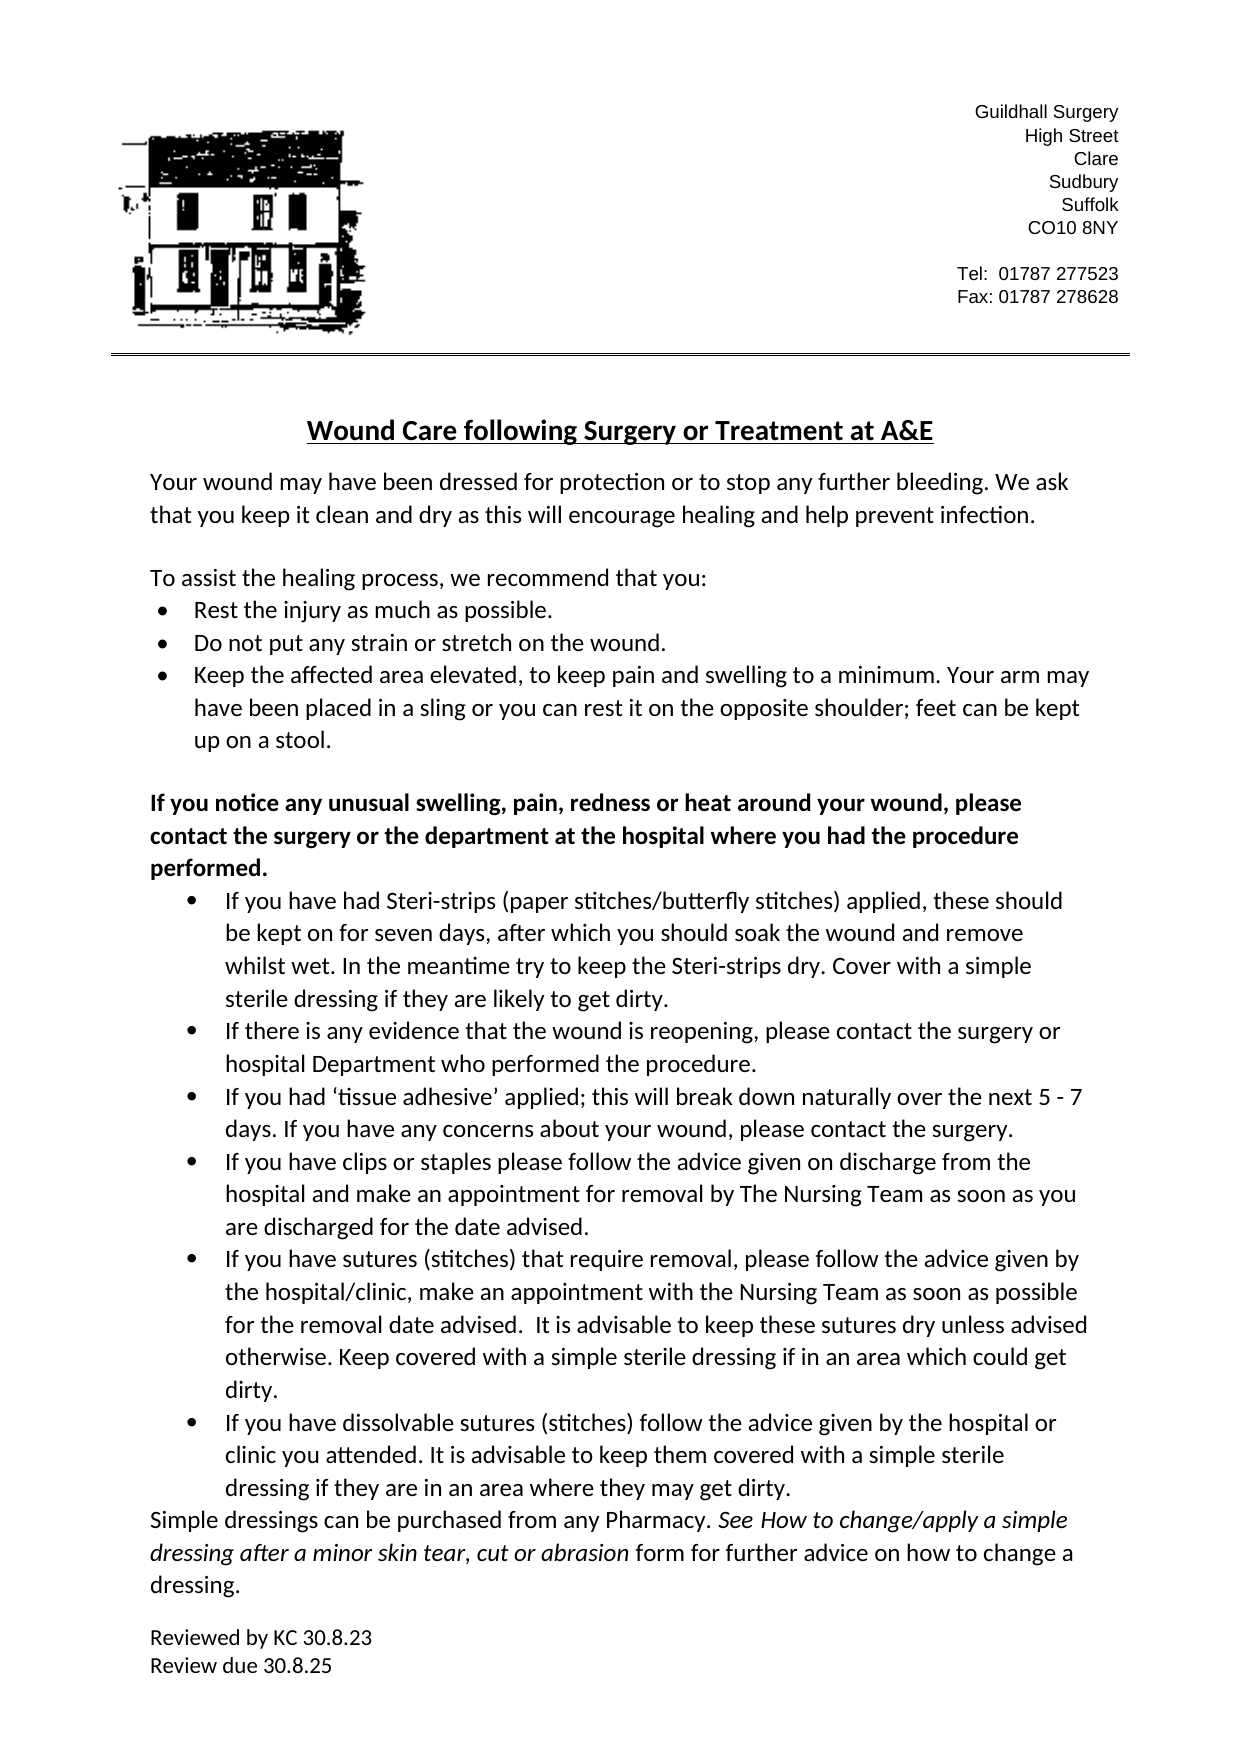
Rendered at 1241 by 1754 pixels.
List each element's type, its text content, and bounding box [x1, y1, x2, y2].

list If you had ‘tissue adhesive’ applied; this will break down naturally over the next 5 - 7 days. If you have any concerns about your wound, please contact the surgery. [187, 1081, 1090, 1144]
text Wound Care following Surgery or Treatment at A&E [150, 412, 1090, 448]
text To assist the healing process, we recommend that you: [150, 562, 1090, 592]
list If there is any evidence that the wound is reopening, please contact the surgery or hospital Department who performed the procedure. [187, 1015, 1090, 1078]
list Do not put any strain or stretch on the wound. [156, 627, 1090, 657]
table_header [111, 101, 520, 353]
table_header Guildhall Surgery High Street Clare CO10 8NY Tel: 01787 277523 Fax: 01787 278628 [520, 101, 1129, 353]
picture [110, 101, 381, 348]
list Keep the affected area elevated, to keep pain and swelling to a minimum. Your arm may have been placed in a sling or you can rest it on the opposite shoulder; feet can be kept up on a stool. [156, 659, 1090, 755]
list Rest the injury as much as possible. [156, 594, 1090, 625]
list If you have clips or staples please follow the advice given on discharge from the hospital and make an appointment for removal by The Nursing Team as soon as you are discharged for the date advised. [187, 1146, 1090, 1242]
list If you have dissolvable sutures (stitches) follow the advice given by the hospital or clinic you attended. It is advisable to keep them covered with a simple sterile dressing if they are in an area where they may get dirty. [187, 1407, 1090, 1502]
text Simple dressings can be purchased from any Pharmacy. See How to change/apply a simple dressing after a minor skin tear, cut or abrasion form for further advice on how to change a dressing. [150, 1504, 1090, 1600]
text If you notice any unusual swelling, pain, redness or heat around your wound, please contact the surgery or the department at the hospital where you had the procedure performed. [150, 787, 1090, 883]
list If you have sutures (stitches) that require removal, please follow the advice given by the hospital/clinic, make an appointment with the Nursing Team as soon as possible for the removal date advised. It is advisable to keep these sutures dry unless advised otherwise. Keep covered with a simple sterile dressing if in an area which could get dirty. [187, 1244, 1090, 1404]
text Your wound may have been dressed for protection or to stop any further bleeding. We ask that you keep it clean and dry as this will encourage healing and help prevent infection. [150, 467, 1090, 530]
list If you have had Steri-strips (paper stitches/butterfly stitches) applied, these should be kept on for seven days, after which you should soak the wound and remove whilst wet. In the meantime try to keep the Steri-strips dry. Cover with a simple sterile dressing if they are likely to get dirty. [187, 885, 1090, 1013]
